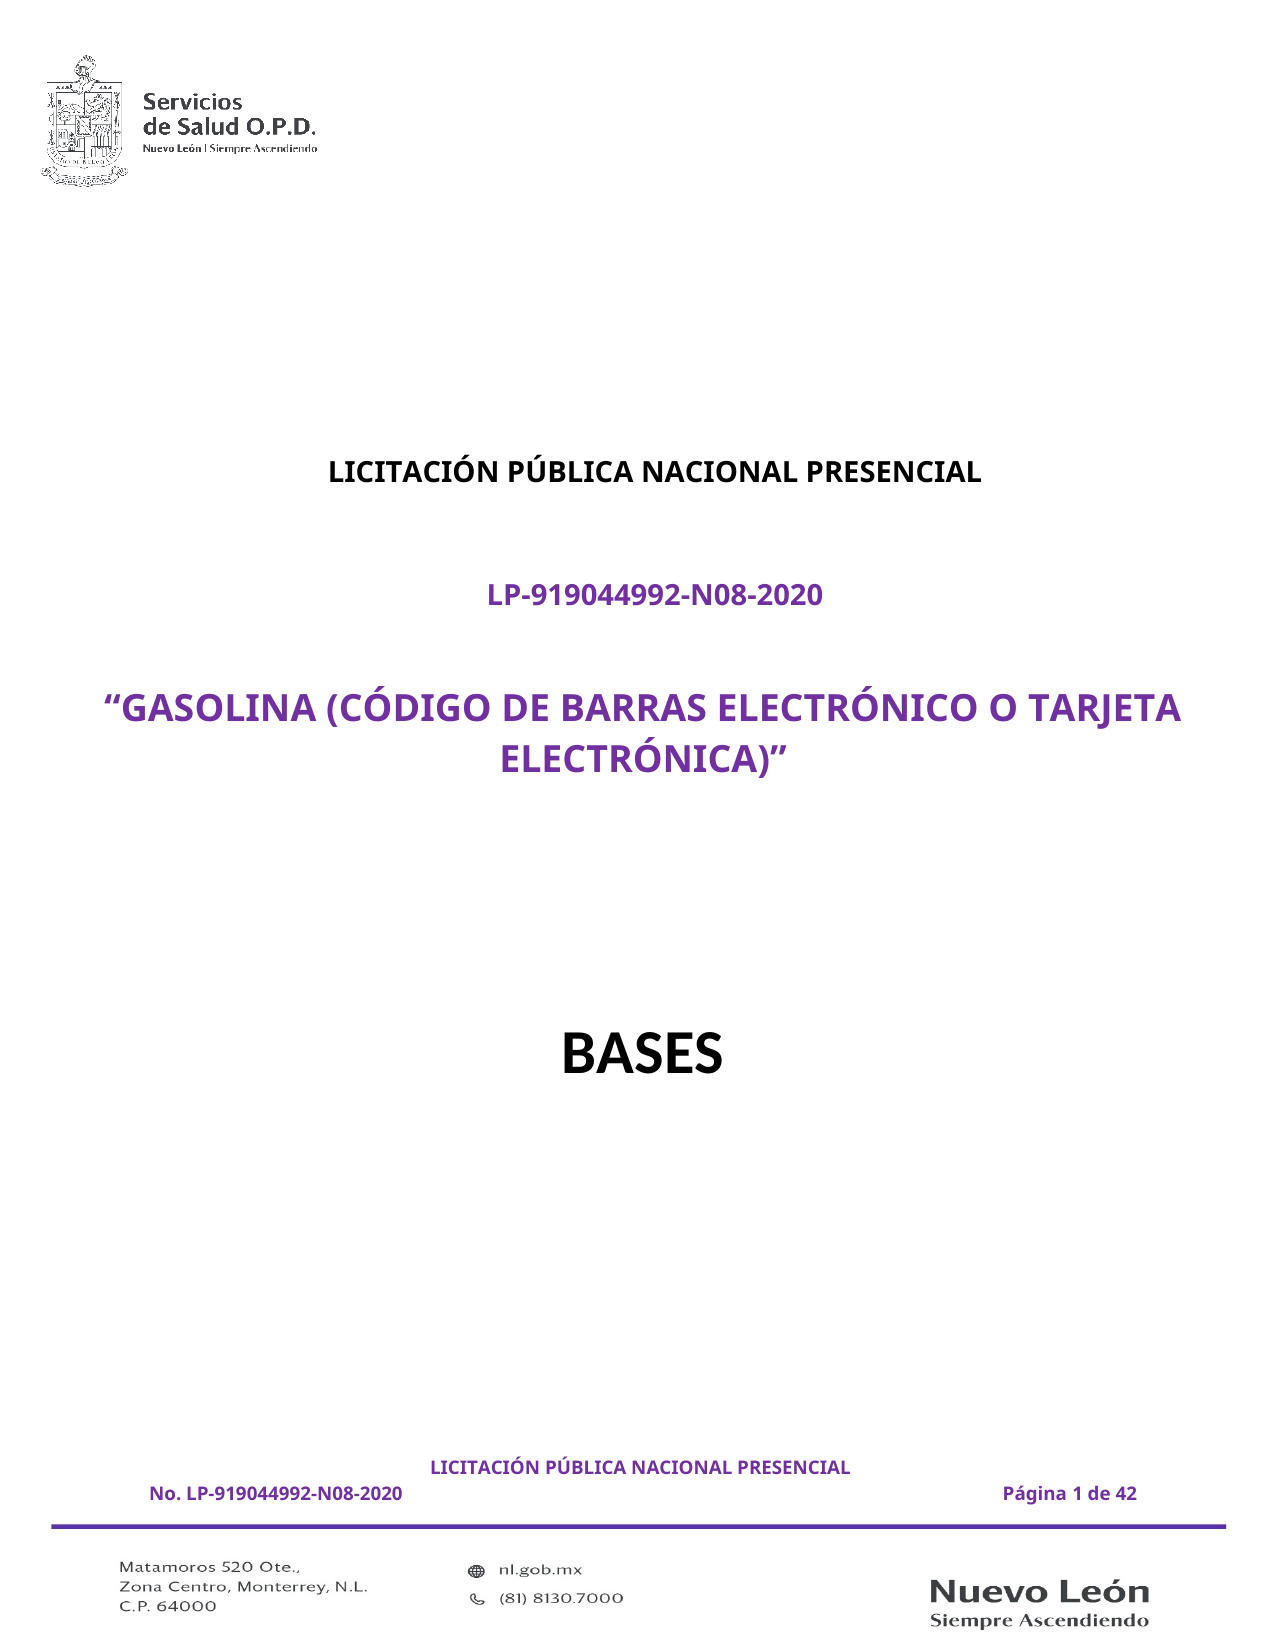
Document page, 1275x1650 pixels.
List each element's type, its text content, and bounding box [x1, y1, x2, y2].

picture [5, 0, 352, 243]
text BASES [89, 1013, 1197, 1089]
picture [46, 1519, 1227, 1637]
subtitle LP-919044992-N08-2020 [89, 575, 1221, 614]
text LICITACIÓN PÚBLICA NACIONAL PRESENCIAL [89, 451, 1221, 491]
text “GASOLINA (CÓDIGO DE BARRAS ELECTRÓNICO O TARJETA ELECTRÓNICA)” [89, 681, 1197, 783]
